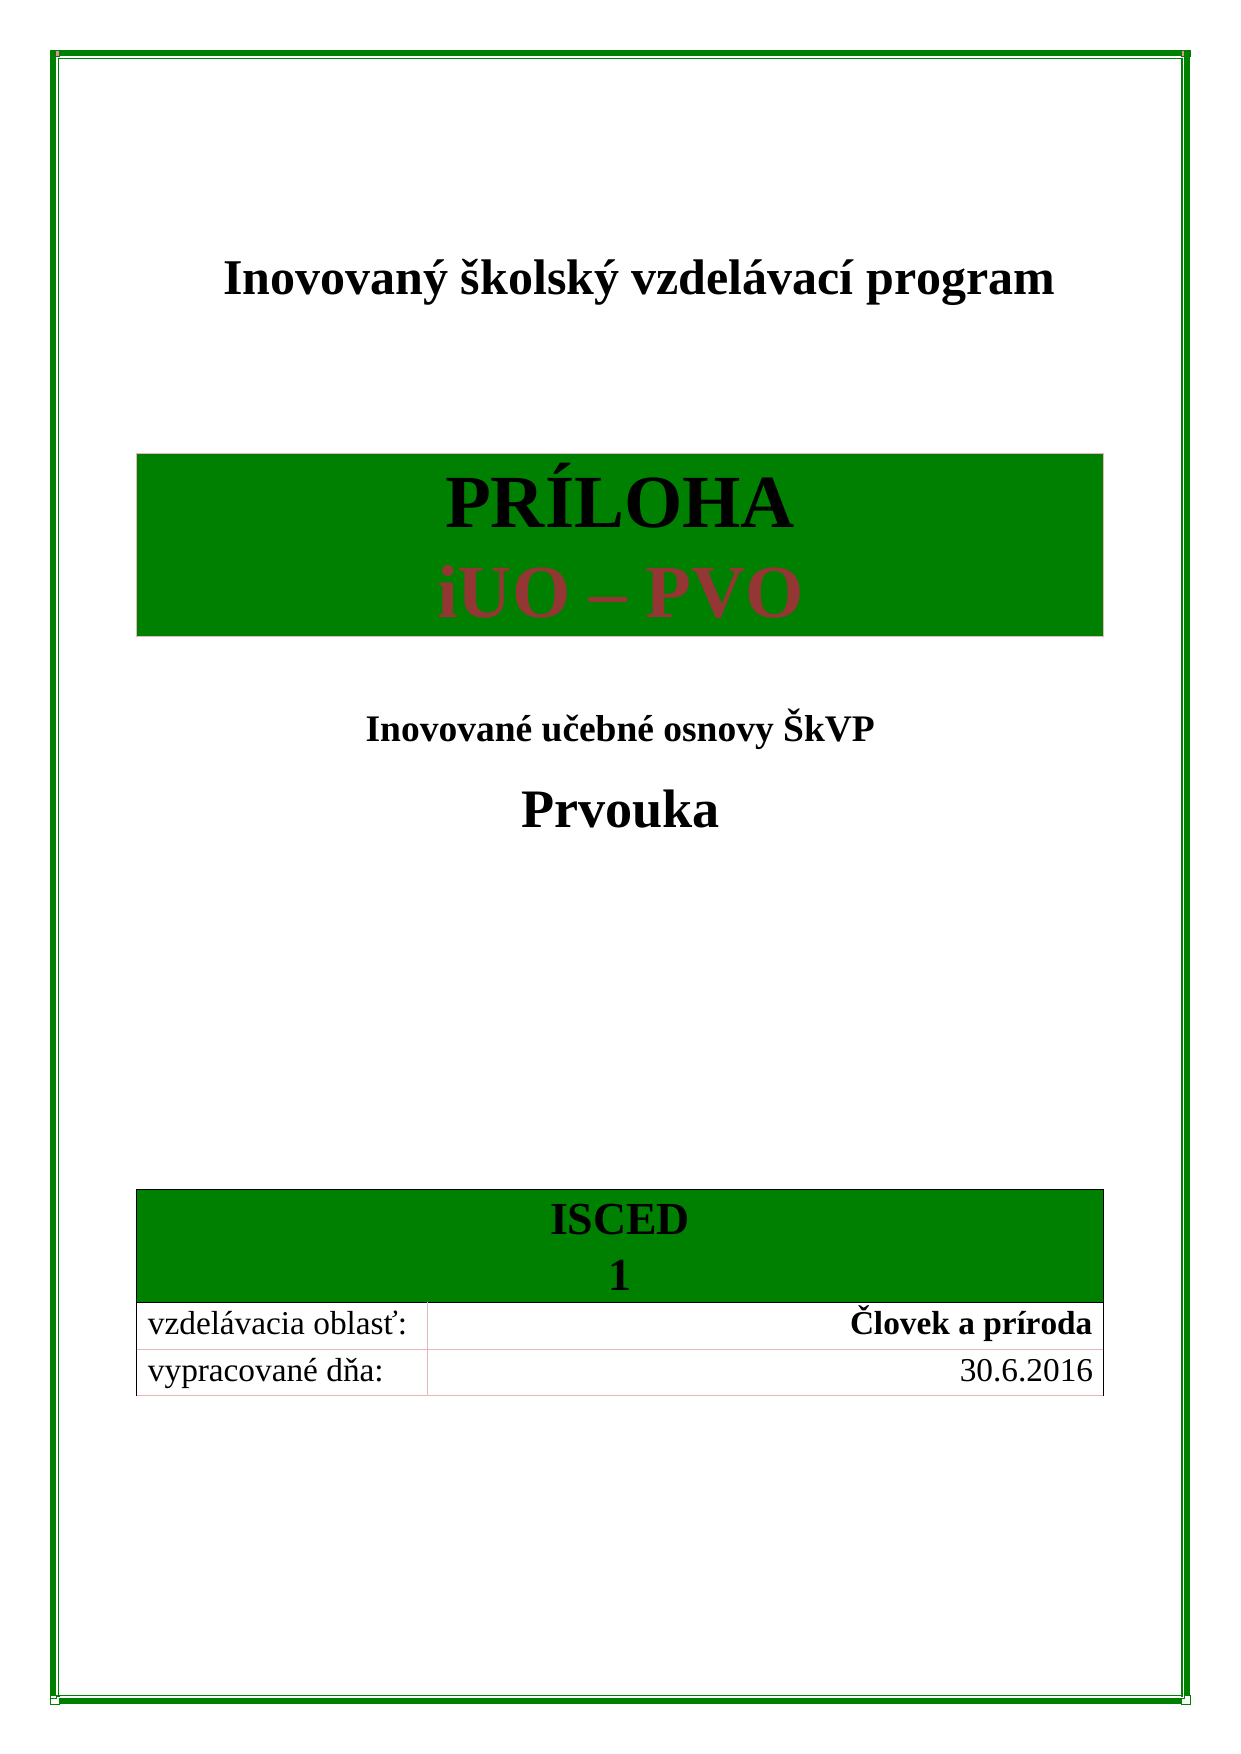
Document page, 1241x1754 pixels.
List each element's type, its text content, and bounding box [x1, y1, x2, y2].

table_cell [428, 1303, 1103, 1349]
text Inovovaný školský vzdelávací program [223, 248, 1182, 305]
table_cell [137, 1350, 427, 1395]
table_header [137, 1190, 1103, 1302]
text Inovované učebné osnovy ŠkVP [177, 707, 1063, 750]
text Prvouka [177, 777, 1063, 839]
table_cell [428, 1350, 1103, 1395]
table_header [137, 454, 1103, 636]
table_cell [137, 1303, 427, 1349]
